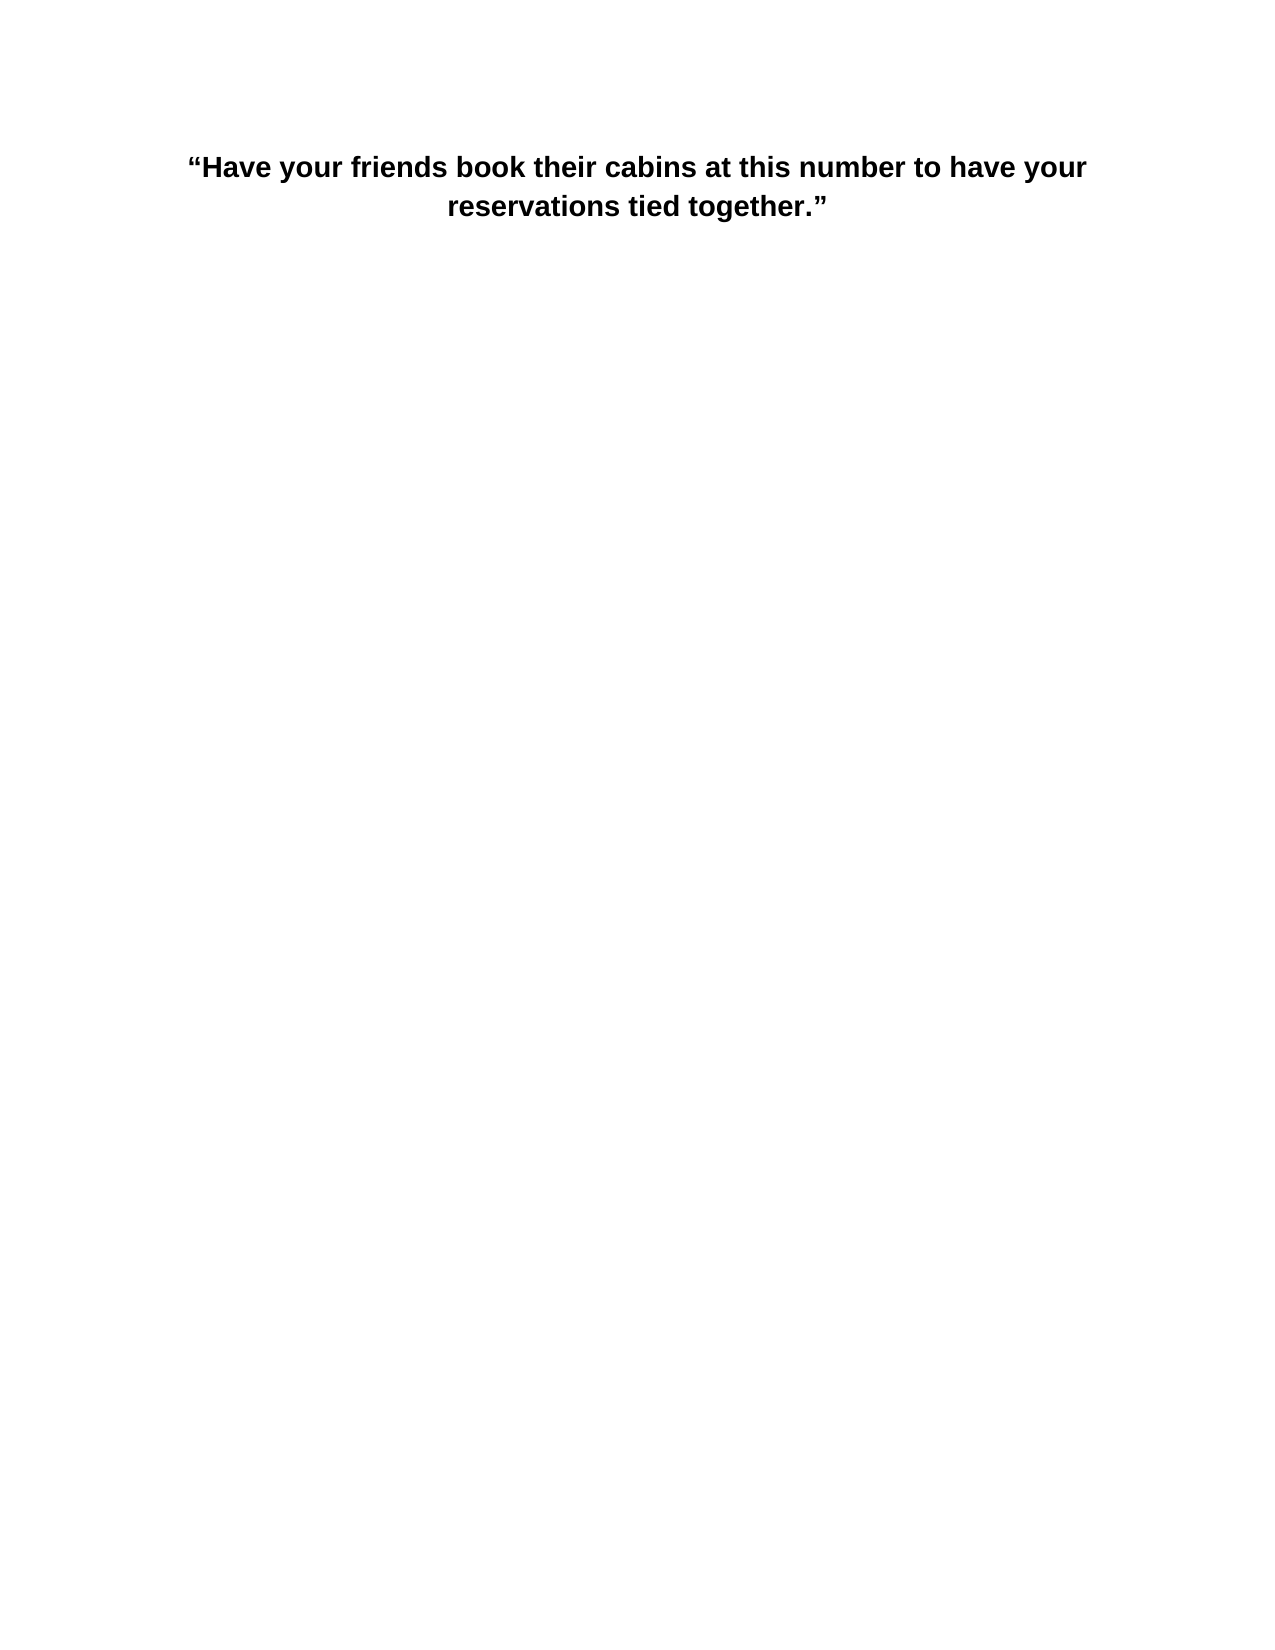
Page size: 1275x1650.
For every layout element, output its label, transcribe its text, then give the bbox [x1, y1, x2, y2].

text “Have your friends book their cabins at this number to have your reservations tied together.” [150, 150, 1125, 222]
